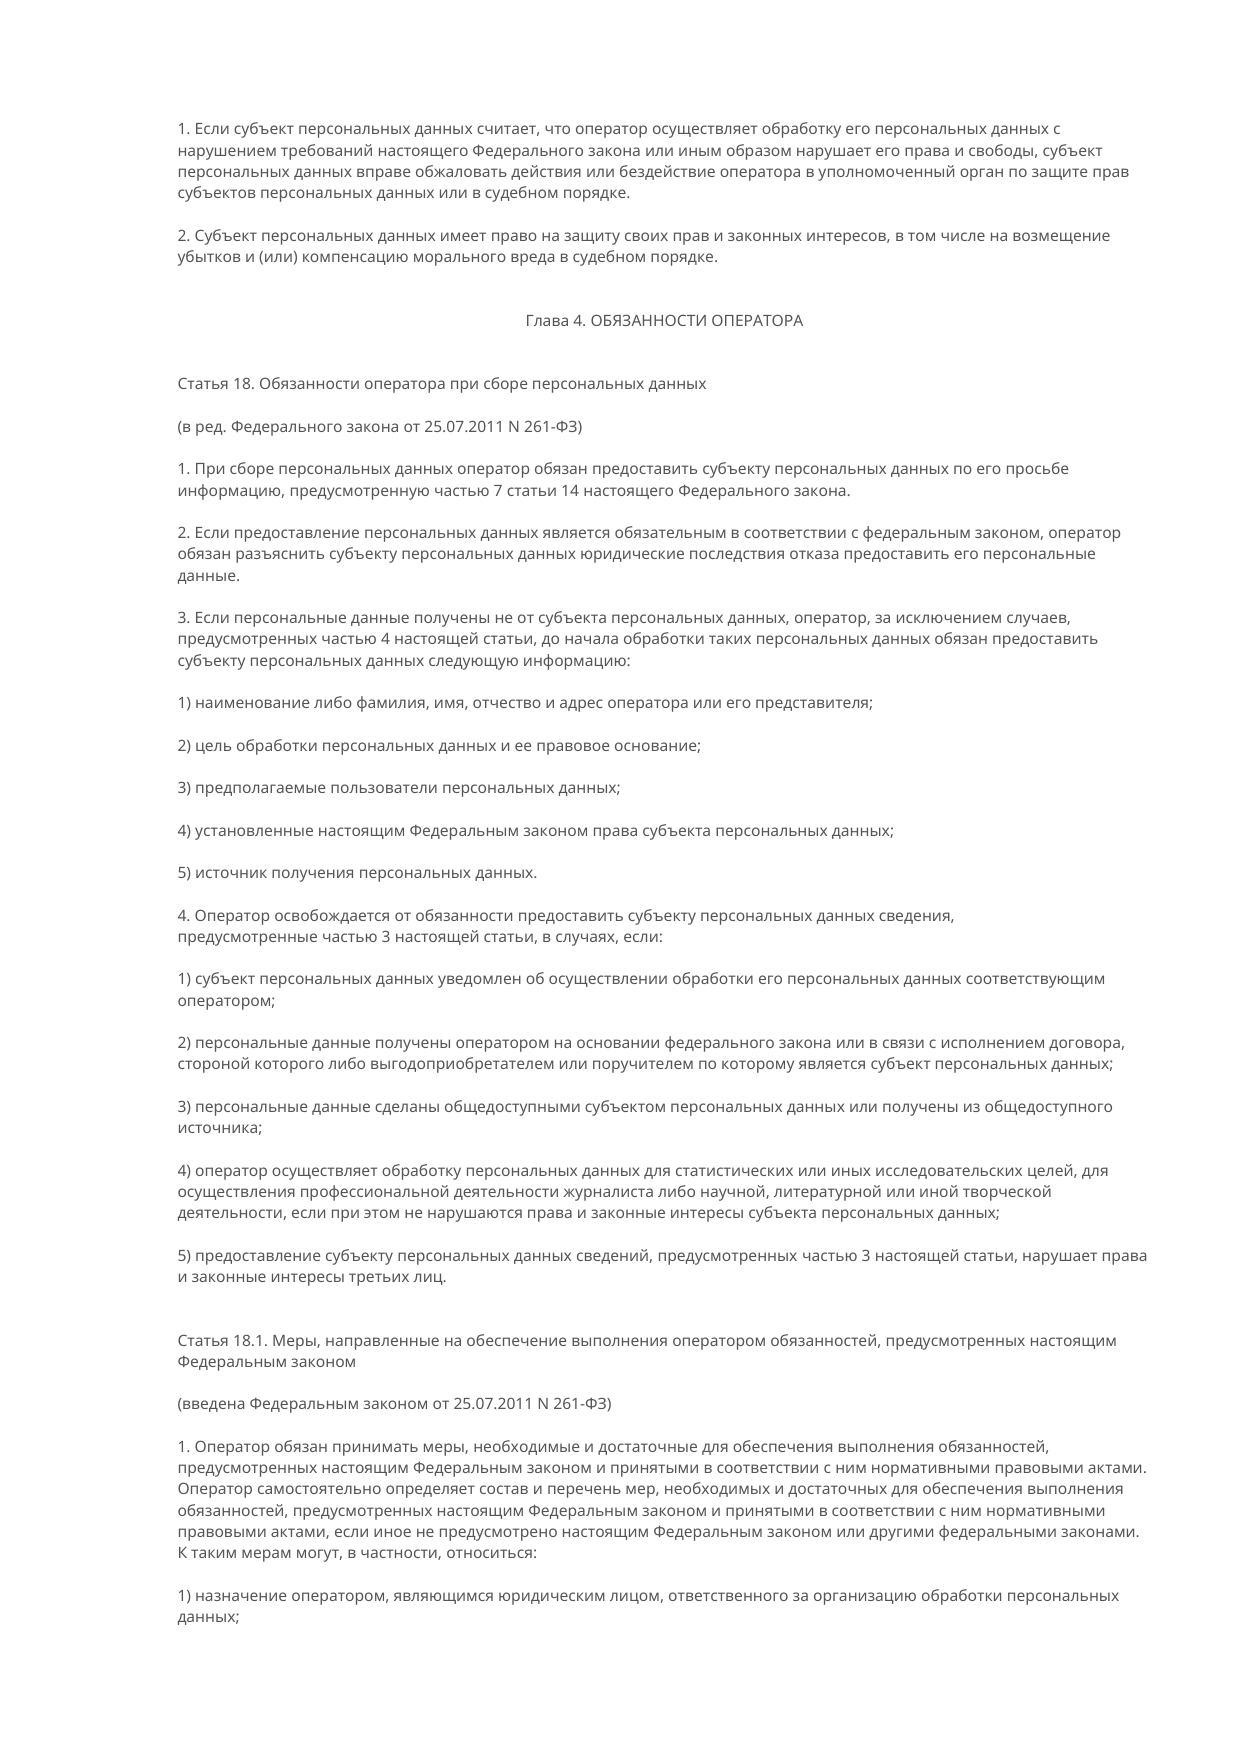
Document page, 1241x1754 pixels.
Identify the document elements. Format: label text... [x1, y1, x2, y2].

text 4) установленные настоящим Федеральным законом права субъекта персональных данных; [177, 819, 1152, 841]
text 5) предоставление субъекту персональных данных сведений, предусмотренных частью 3 настоящей статьи, нарушает права и законные интересы третьих лиц. [177, 1244, 1152, 1287]
text 1) назначение оператором, являющимся юридическим лицом, ответственного за организацию обработки персональных данных; [177, 1584, 1152, 1627]
text 4) оператор осуществляет обработку персональных данных для статистических или иных исследовательских целей, для осуществления профессиональной деятельности журналиста либо научной, литературной или иной творческой деятельности, если при этом не нарушаются права и законные интересы субъекта персональных данных; [177, 1159, 1152, 1223]
text 4. Оператор освобождается от обязанности предоставить субъекту персональных данных сведения, предусмотренные частью 3 настоящей статьи, в случаях, если: [177, 904, 1152, 947]
text 1. При сборе персональных данных оператор обязан предоставить субъекту персональных данных по его просьбе информацию, предусмотренную частью 7 статьи 14 настоящего Федерального закона. [177, 458, 1152, 501]
text 5) источник получения персональных данных. [177, 862, 1152, 883]
text 2. Субъект персональных данных имеет право на защиту своих прав и законных интересов, в том числе на возмещение убытков и (или) компенсацию морального вреда в судебном порядке. [177, 224, 1152, 267]
text 2. Если предоставление персональных данных является обязательным в соответствии с федеральным законом, оператор обязан разъяснить субъекту персональных данных юридические последствия отказа предоставить его персональные данные. [177, 522, 1152, 586]
text (введена Федеральным законом от 25.07.2011 N 261-ФЗ) [177, 1393, 1152, 1414]
text Статья 18. Обязанности оператора при сборе персональных данных [177, 373, 1152, 394]
text 1. Если субъект персональных данных считает, что оператор осуществляет обработку его персональных данных с нарушением требований настоящего Федерального закона или иным образом нарушает его права и свободы, субъект персональных данных вправе обжаловать действия или бездействие оператора в уполномоченный орган по защите прав субъектов персональных данных или в судебном порядке. [177, 118, 1152, 203]
text 2) цель обработки персональных данных и ее правовое основание; [177, 734, 1152, 756]
text 1. Оператор обязан принимать меры, необходимые и достаточные для обеспечения выполнения обязанностей, предусмотренных настоящим Федеральным законом и принятыми в соответствии с ним нормативными правовыми актами. Оператор самостоятельно определяет состав и перечень мер, необходимых и достаточных для обеспечения выполнения обязанностей, предусмотренных настоящим Федеральным законом и принятыми в соответствии с ним нормативными правовыми актами, если иное не предусмотрено настоящим Федеральным законом или другими федеральными законами. К таким мерам могут, в частности, относиться: [177, 1436, 1152, 1563]
text 1) наименование либо фамилия, имя, отчество и адрес оператора или его представителя; [177, 692, 1152, 713]
text 3. Если персональные данные получены не от субъекта персональных данных, оператор, за исключением случаев, предусмотренных частью 4 настоящей статьи, до начала обработки таких персональных данных обязан предоставить субъекту персональных данных следующую информацию: [177, 607, 1152, 671]
text 3) персональные данные сделаны общедоступными субъектом персональных данных или получены из общедоступного источника; [177, 1096, 1152, 1138]
text (в ред. Федерального закона от 25.07.2011 N 261-ФЗ) [177, 416, 1152, 437]
text 2) персональные данные получены оператором на основании федерального закона или в связи с исполнением договора, стороной которого либо выгодоприобретателем или поручителем по которому является субъект персональных данных; [177, 1032, 1152, 1074]
text Статья 18.1. Меры, направленные на обеспечение выполнения оператором обязанностей, предусмотренных настоящим Федеральным законом [177, 1329, 1152, 1372]
text 1) субъект персональных данных уведомлен об осуществлении обработки его персональных данных соответствующим оператором; [177, 968, 1152, 1011]
text Глава 4. ОБЯЗАННОСТИ ОПЕРАТОРА [177, 309, 1152, 331]
text 3) предполагаемые пользователи персональных данных; [177, 777, 1152, 798]
